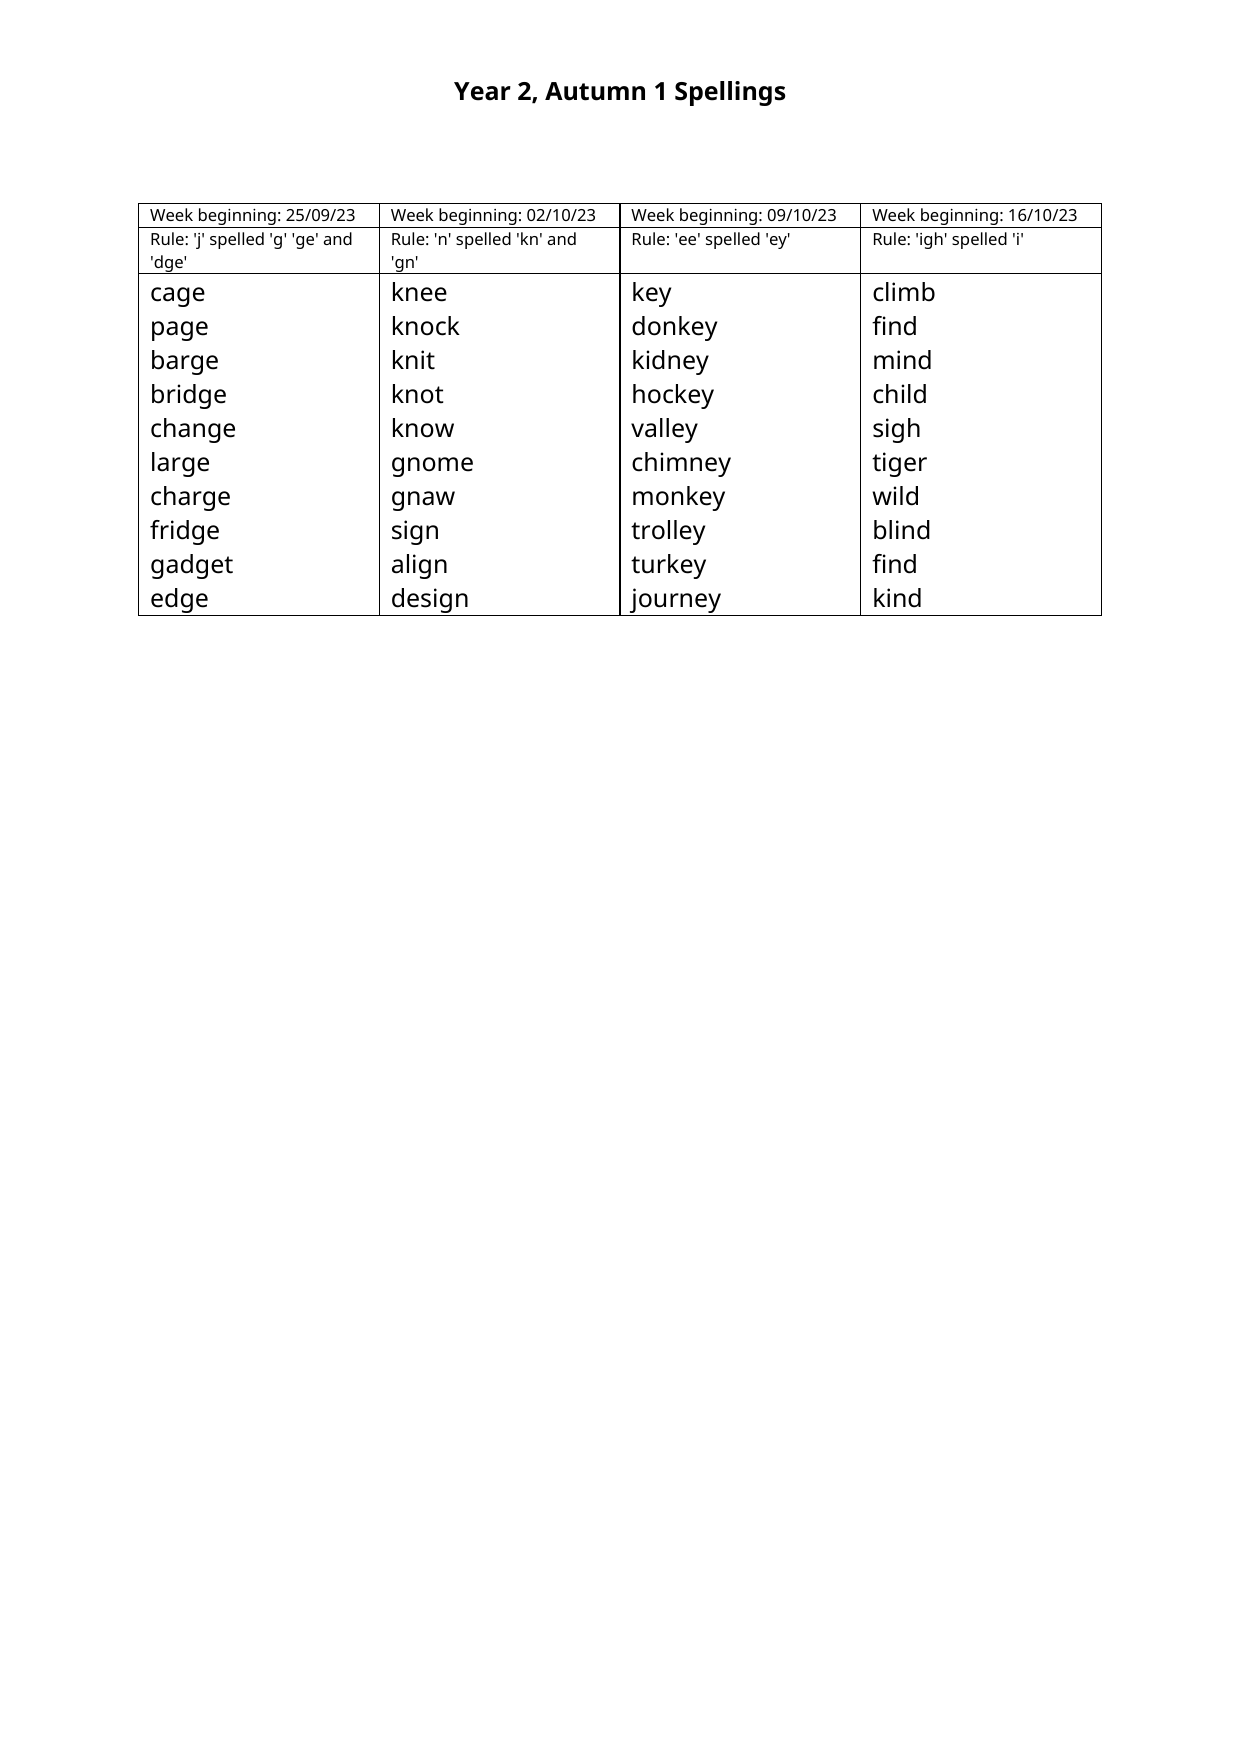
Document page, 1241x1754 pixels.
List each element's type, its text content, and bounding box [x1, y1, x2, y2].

table_cell key donkey kidney hockey valley chimney monkey trolley turkey journey [621, 274, 860, 615]
table_header Week beginning: 02/10/23 [380, 204, 619, 227]
table_header Week beginning: 16/10/23 [861, 204, 1101, 227]
table_cell Rule: 'igh' spelled 'i' [861, 228, 1101, 273]
table_cell Rule: 'n' spelled 'kn' and 'gn' [380, 228, 619, 273]
table_header Week beginning: 09/10/23 [621, 204, 860, 227]
table_header Week beginning: 25/09/23 [139, 204, 379, 227]
table_cell Rule: 'j' spelled 'g' 'ge' and 'dge' [139, 228, 379, 273]
table_cell climb find mind child sigh tiger wild blind find kind [861, 274, 1101, 615]
table_cell cage page barge bridge change large charge fridge gadget edge [139, 274, 379, 615]
table_cell knee knock knit knot know gnome gnaw sign align design [380, 274, 619, 615]
table_cell Rule: 'ee' spelled 'ey' [621, 228, 860, 273]
